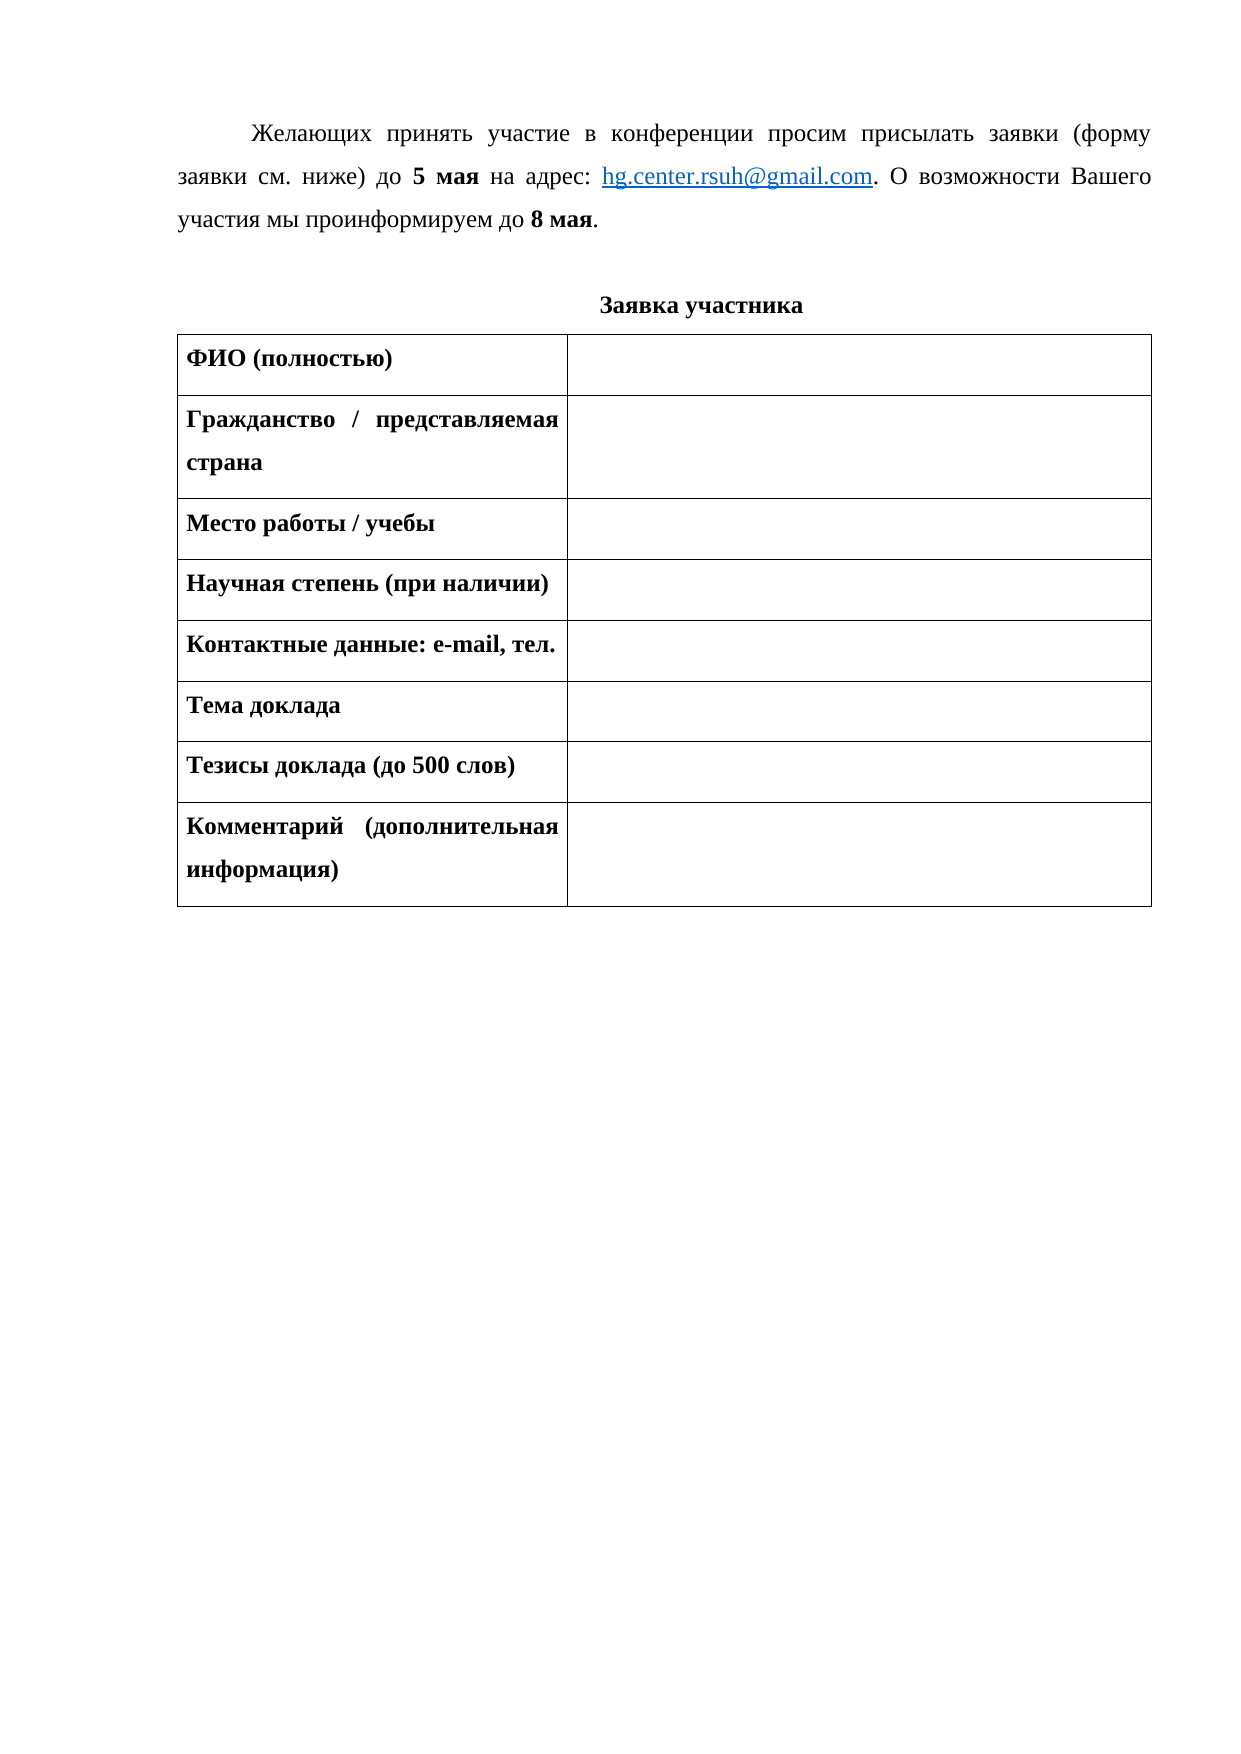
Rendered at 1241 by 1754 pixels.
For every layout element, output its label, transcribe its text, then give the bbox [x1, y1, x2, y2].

table_cell [568, 560, 1151, 620]
table_header ФИО (полностью) [178, 335, 567, 394]
table_cell Тезисы доклада (до 500 слов) [178, 742, 567, 802]
table_cell [568, 803, 1151, 906]
table_cell Научная степень (при наличии) [178, 560, 567, 620]
table_cell [568, 742, 1151, 802]
table_cell [568, 682, 1151, 741]
table_cell Место работы / учебы [178, 499, 567, 559]
table_cell Комментарий (дополнительная информация) [178, 803, 567, 906]
table_header [568, 335, 1151, 394]
text Заявка участника [177, 291, 1152, 319]
table_cell [568, 621, 1151, 681]
table_cell Контактные данные: e-mail, тел. [178, 621, 567, 681]
table_cell Гражданство / представляемая страна [178, 396, 567, 498]
table_cell Тема доклада [178, 682, 567, 741]
text Желающих принять участие в конференции просим присылать заявки (форму заявки см. ниже) до 5 мая на адрес: hg.center.rsuh@gmail.com. О возможности Вашего участия мы проинформируем до 8 мая. [177, 118, 1152, 233]
table_cell [568, 396, 1151, 498]
table_cell [568, 499, 1151, 559]
